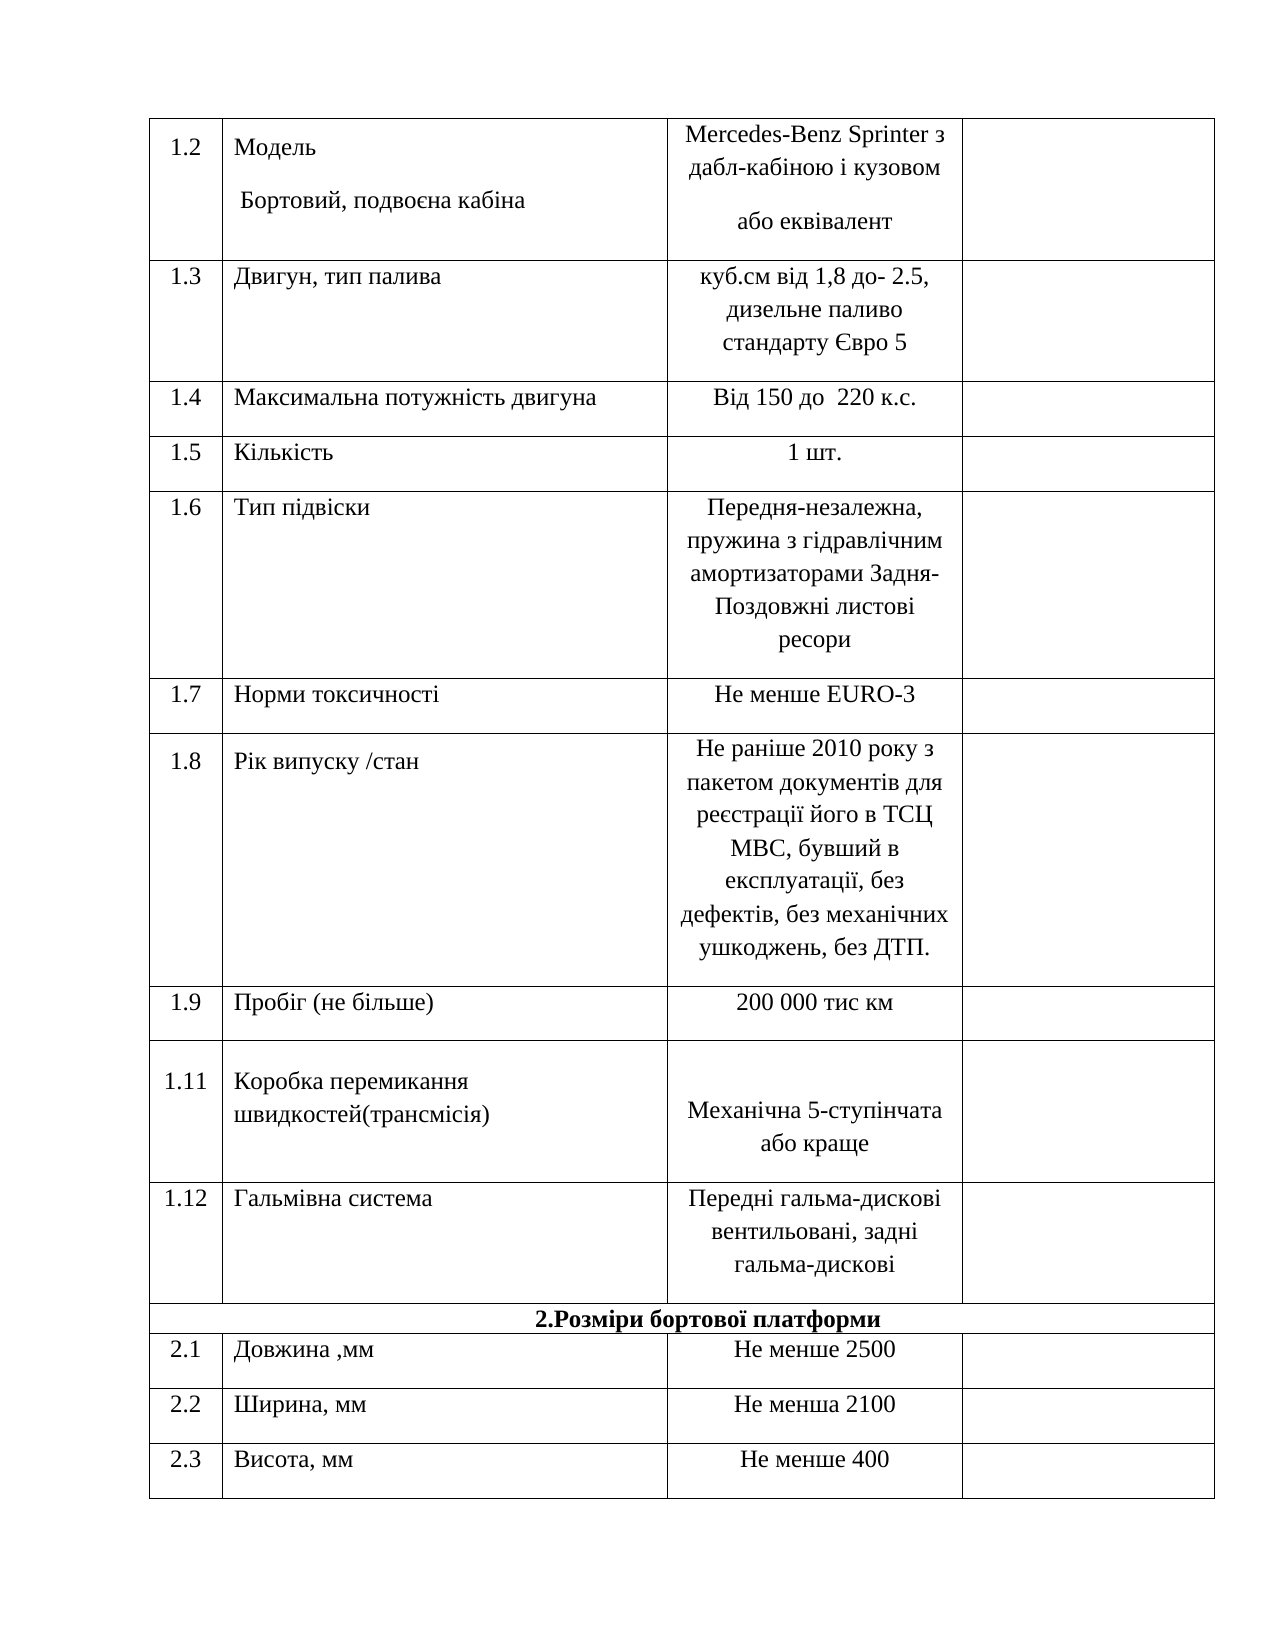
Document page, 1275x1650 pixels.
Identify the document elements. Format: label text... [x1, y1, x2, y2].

table_cell Кількість [223, 437, 667, 491]
table_cell Рік випуску /стан [223, 734, 667, 986]
table_cell 2.1 [150, 1334, 222, 1388]
table_cell 1.4 [150, 382, 222, 436]
table_cell Двигун, тип палива [223, 261, 667, 381]
table_cell Норми токсичності [223, 679, 667, 732]
table_cell 1 шт. [668, 437, 962, 491]
table_cell Не менше 400 [668, 1444, 962, 1498]
table_cell куб.см від 1,8 до- 2.5, дизельне паливо стандарту Євро 5 [668, 261, 962, 381]
table_cell Не менше EURO-3 [668, 679, 962, 732]
table_cell Не менша 2100 [668, 1389, 962, 1443]
table_cell [963, 1041, 1214, 1182]
table_cell 1.9 [150, 987, 222, 1040]
table_cell [963, 987, 1214, 1040]
table_cell Не раніше 2010 року з пакетом документів для реєстрації його в ТСЦ МВС, бувший в експлуатації, без дефектів, без механічних ушкоджень, без ДТП. [668, 734, 962, 986]
table_cell [963, 492, 1214, 678]
table_cell Довжина ,мм [223, 1334, 667, 1388]
table_cell Тип підвіски [223, 492, 667, 678]
table_cell 1.8 [150, 734, 222, 986]
table_cell Модель Бортовий, подвоєна кабіна [223, 119, 667, 260]
table_cell [963, 679, 1214, 732]
table_cell Пробіг (не більше) [223, 987, 667, 1040]
table_cell Від 150 до 220 к.с. [668, 382, 962, 436]
table_cell Гальмівна система [223, 1183, 667, 1303]
table_cell 1.6 [150, 492, 222, 678]
table_cell [963, 1183, 1214, 1303]
table_cell [963, 382, 1214, 436]
table_cell 2.2 [150, 1389, 222, 1443]
table_cell 200 000 тис км [668, 987, 962, 1040]
table_cell [963, 734, 1214, 986]
table_cell 1.2 [150, 119, 222, 260]
table_cell [963, 1389, 1214, 1443]
table_cell [963, 1334, 1214, 1388]
table_cell 1.7 [150, 679, 222, 732]
table_cell 2.3 [150, 1444, 222, 1498]
table_cell 1.5 [150, 437, 222, 491]
table_cell Коробка перемикання швидкостей(трансмісія) [223, 1041, 667, 1182]
table_cell [963, 1444, 1214, 1498]
table_cell Передня-незалежна, пружина з гідравлічним амортизаторами Задня-Поздовжні листові ресори [668, 492, 962, 678]
table_cell 1.12 [150, 1183, 222, 1303]
table_cell Висота, мм [223, 1444, 667, 1498]
table_cell Передні гальма-дискові вентильовані, задні гальма-дискові [668, 1183, 962, 1303]
table_cell Механічна 5-ступінчата або краще [668, 1041, 962, 1182]
table_cell Не менше 2500 [668, 1334, 962, 1388]
table_cell Ширина, мм [223, 1389, 667, 1443]
table_cell [963, 119, 1214, 260]
table_cell [963, 437, 1214, 491]
table_cell Максимальна потужність двигуна [223, 382, 667, 436]
table_cell [963, 261, 1214, 381]
table_cell 1.11 [150, 1041, 222, 1182]
table_cell 1.3 [150, 261, 222, 381]
table_cell Mercedes-Benz Sprinter з дабл-кабіною і кузовом або еквівалент [668, 119, 962, 260]
table_cell 2.Розміри бортової платформи [150, 1304, 1214, 1333]
